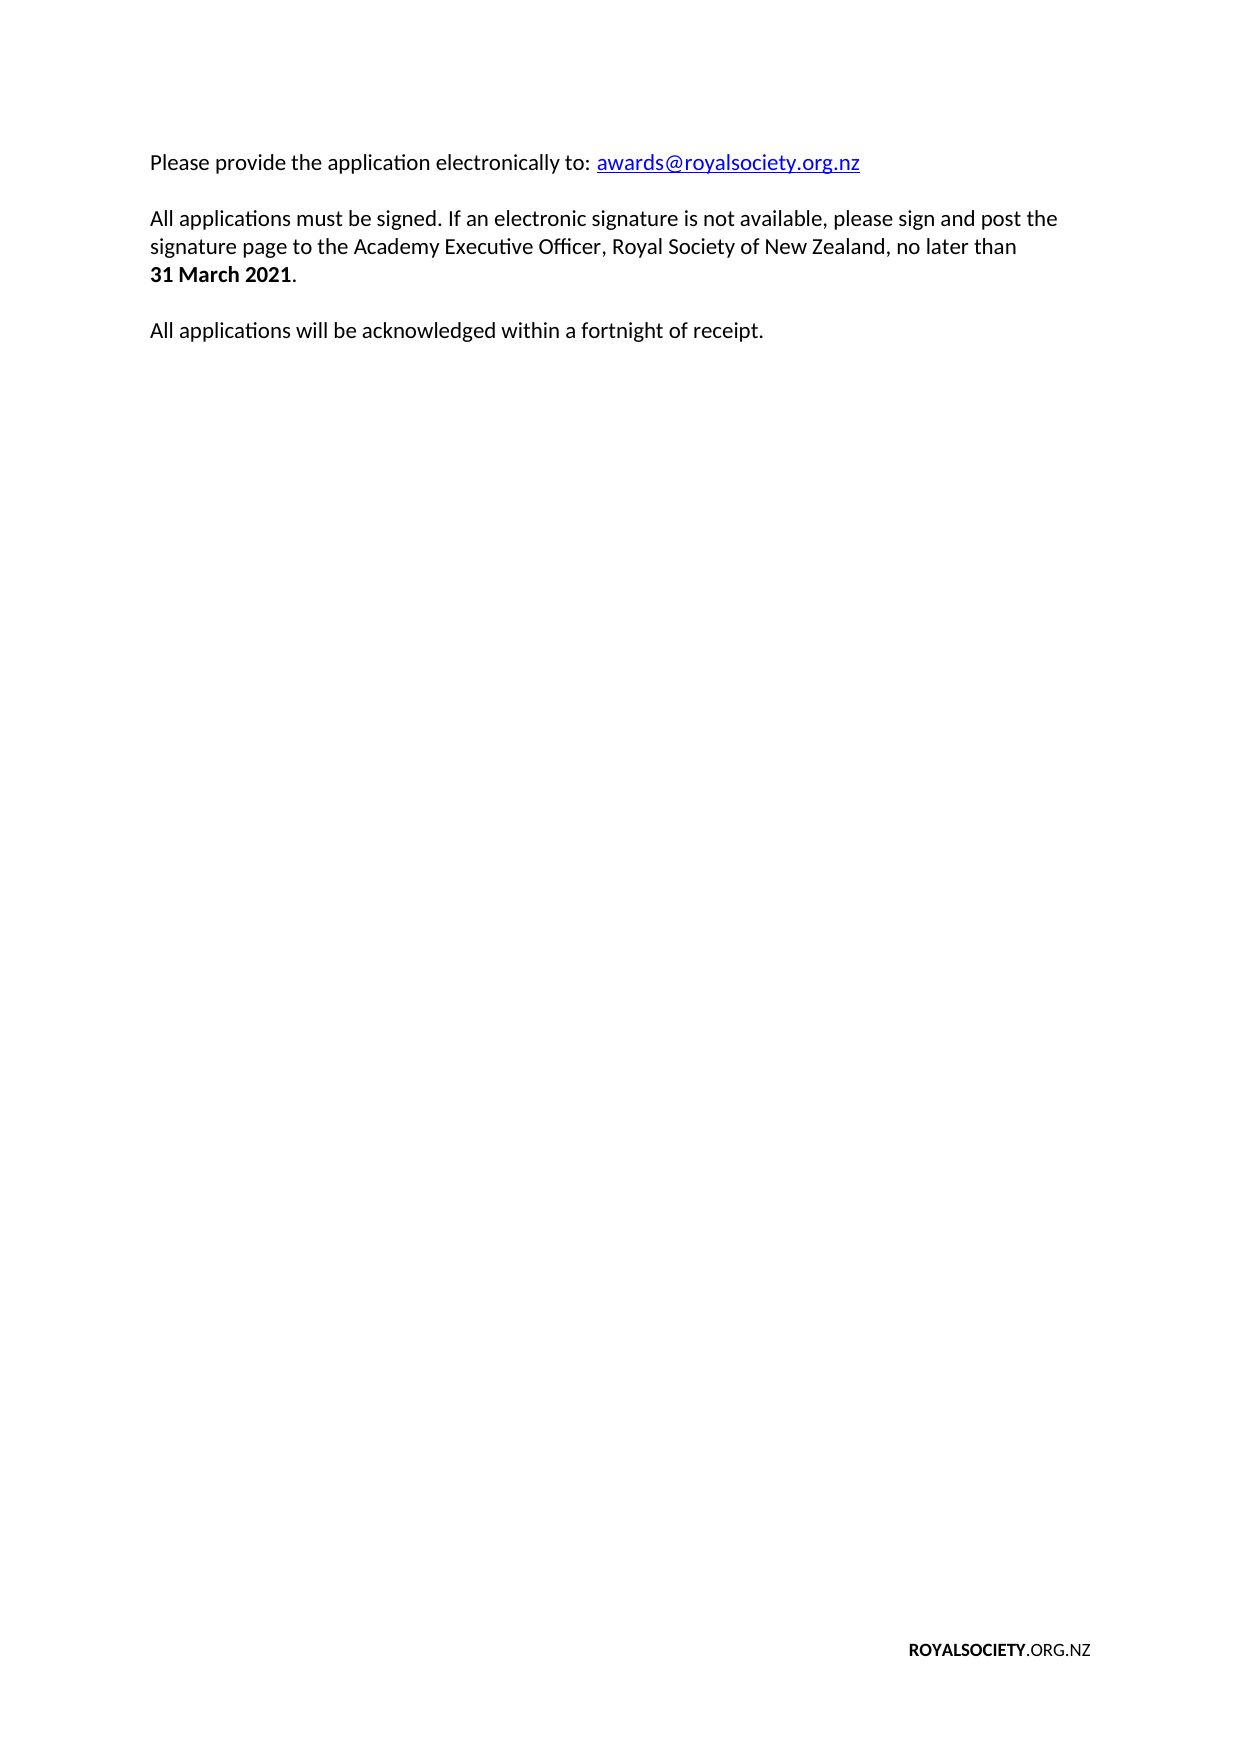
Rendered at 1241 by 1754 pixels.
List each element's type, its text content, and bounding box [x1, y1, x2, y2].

text Please provide the application electronically to: awards@royalsociety.org.nz [150, 148, 1090, 176]
text All applications must be signed. If an electronic signature is not available, please sign and post the signature page to the Academy Executive Officer, Royal Society of New Zealand, no later than 31 March 2021. [150, 204, 1090, 288]
text All applications will be acknowledged within a fortnight of receipt. [150, 316, 1090, 344]
